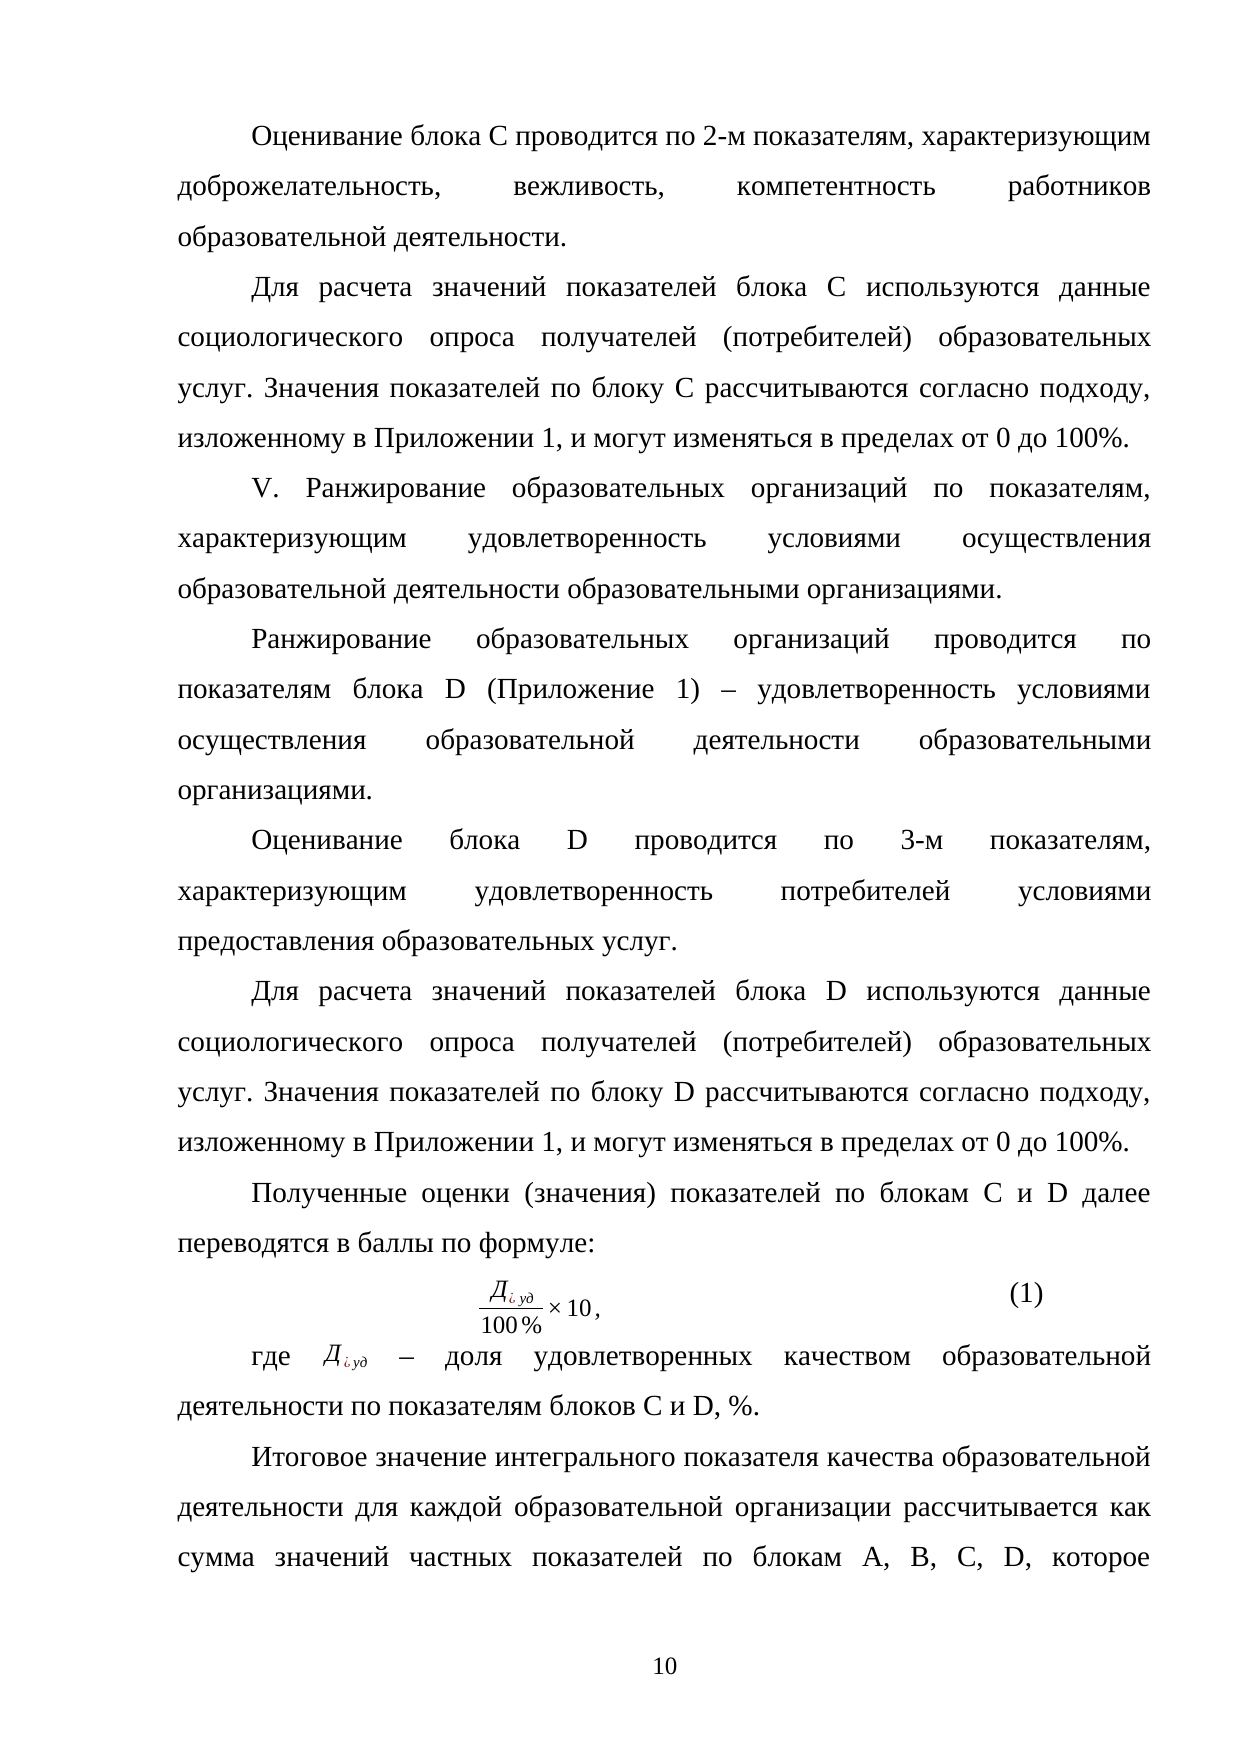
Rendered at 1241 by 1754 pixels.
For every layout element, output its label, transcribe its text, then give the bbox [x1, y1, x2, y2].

text Для расчета значений показателей блока C используются данные социологического опроса получателей (потребителей) образовательных услуг. Значения показателей по блоку C рассчитываются согласно подходу, изложенному в Приложении 1, и могут изменяться в пределах от 0 до 100%. [177, 269, 1152, 453]
text V. Ранжирование образовательных организаций по показателям, характеризующим удовлетворенность условиями осуществления образовательной деятельности образовательными организациями. [177, 470, 1152, 604]
text Оценивание блока D проводится по 3-м показателям, характеризующим удовлетворенность потребителей условиями предоставления образовательных услуг. [177, 822, 1152, 957]
text Полученные оценки (значения) показателей по блокам C и D далее переводятся в баллы по формуле: [177, 1175, 1152, 1258]
table_header [177, 1275, 901, 1338]
text Оценивание блока C проводится по 2-м показателям, характеризующим доброжелательность, вежливость, компетентность работников образовательной деятельности. [177, 118, 1152, 252]
table_header (1) [901, 1275, 1152, 1338]
text Для расчета значений показателей блока D используются данные социологического опроса получателей (потребителей) образовательных услуг. Значения показателей по блоку D рассчитываются согласно подходу, изложенному в Приложении 1, и могут изменяться в пределах от 0 до 100%. [177, 973, 1152, 1158]
text где – доля удовлетворенных качеством образовательной деятельности по показателям блоков C и D, %. [177, 1338, 1152, 1422]
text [177, 1439, 1152, 1573]
text Ранжирование образовательных организаций проводится по показателям блока D (Приложение 1) – удовлетворенность условиями осуществления образовательной деятельности образовательными организациями. [177, 621, 1152, 806]
